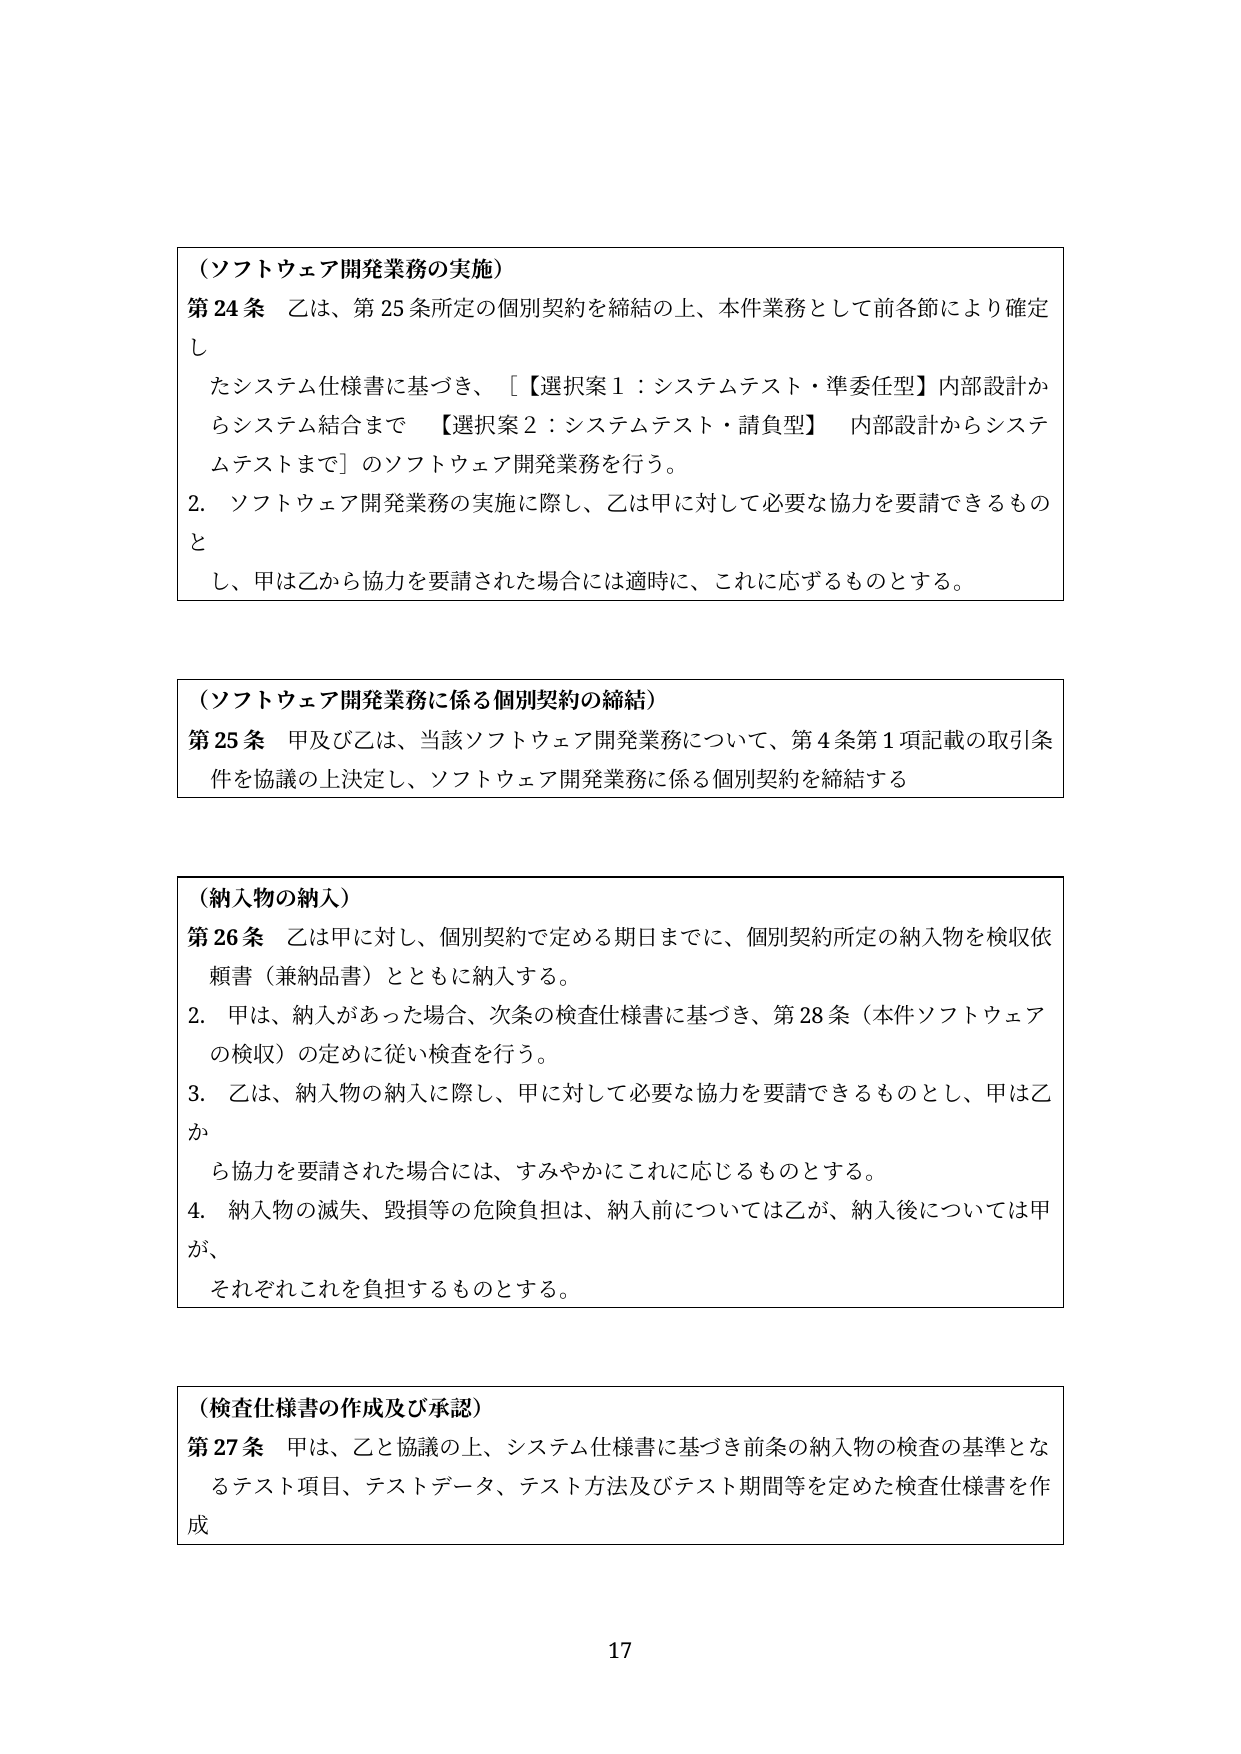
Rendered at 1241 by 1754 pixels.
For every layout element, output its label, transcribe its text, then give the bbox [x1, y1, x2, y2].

table_header （納入物の納入） 第26条 乙は甲に対し、個別契約で定める期日までに、個別契約所定の納入物を検収依 頼書（兼納品書）とともに納入する。 2. 甲は、納入があった場合、次条の検査仕様書に基づき、第28条（本件ソフトウェア の検収）の定めに従い検査を行う。 3. 乙は、納入物の納入に際し、甲に対して必要な協力を要請できるものとし、甲は乙か ら協力を要請された場合には、すみやかにこれに応じるものとする。 4. 納入物の滅失、毀損等の危険負担は、納入前については乙が、納入後については甲が、 それぞれこれを負担するものとする。 [178, 878, 1063, 1307]
table_header （ソフトウェア開発業務の実施） 第24条 乙は、第25条所定の個別契約を締結の上、本件業務として前各節により確定し たシステム仕様書に基づき、［【選択案１：システムテスト・準委任型】内部設計からシステム結合まで 【選択案２：システムテスト・請負型】 内部設計からシステムテストまで］のソフトウェア開発業務を行う。 2. ソフトウェア開発業務の実施に際し、乙は甲に対して必要な協力を要請できるものと し、甲は乙から協力を要請された場合には適時に、これに応ずるものとする。 [178, 248, 1063, 600]
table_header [178, 1387, 1063, 1543]
table_header （ソフトウェア開発業務に係る個別契約の締結） 第25条 甲及び乙は、当該ソフトウェア開発業務について、第4条第1項記載の取引条件を協議の上決定し、ソフトウェア開発業務に係る個別契約を締結する [178, 680, 1063, 797]
